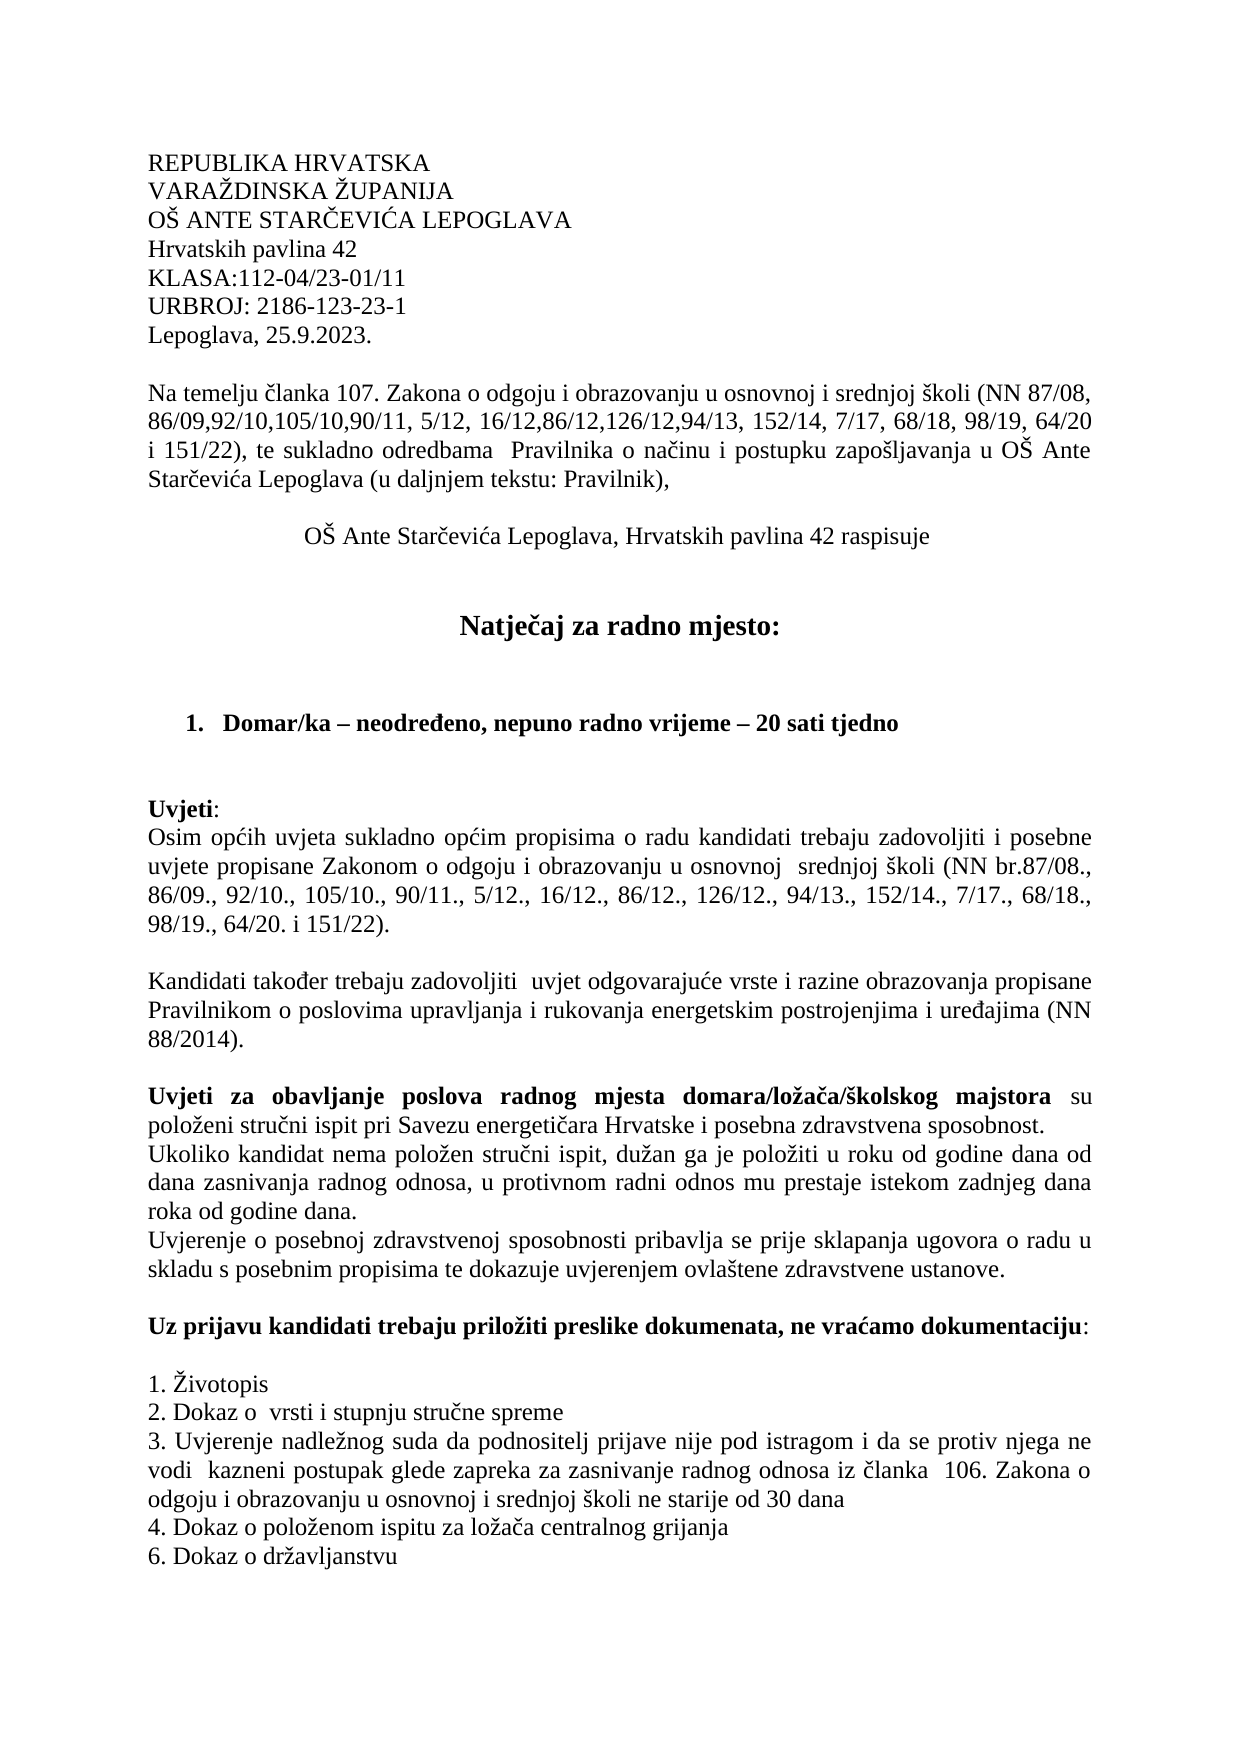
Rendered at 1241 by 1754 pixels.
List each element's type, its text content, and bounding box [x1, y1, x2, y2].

text VARAŽDINSKA ŽUPANIJA [148, 176, 1093, 205]
text 4. Dokaz o položenom ispitu za ložača centralnog grijanja [148, 1512, 1093, 1541]
text Na temelju članka 107. Zakona o odgoju i obrazovanju u osnovnoj i srednjoj školi (NN 87/08, 86/09,92/10,105/10,90/11, 5/12, 16/12,86/12,126/12,94/13, 152/14, 7/17, 68/18, 98/19, 64/20 i 151/22), te sukladno odredbama Pravilnika o načinu i postupku zapošljavanja u OŠ Ante Starčevića Lepoglava (u daljnjem tekstu: Pravilnik), [148, 378, 1093, 493]
text Uvjeti: [148, 794, 1093, 822]
text OŠ Ante Starčevića Lepoglava, Hrvatskih pavlina 42 raspisuje [148, 521, 1093, 550]
text Uvjeti za obavljanje poslova radnog mjesta domara/ložača/školskog majstora su položeni stručni ispit pri Savezu energetičara Hrvatske i posebna zdravstvena sposobnost. [148, 1081, 1093, 1139]
text Ukoliko kandidat nema položen stručni ispit, dužan ga je položiti u roku od godine dana od dana zasnivanja radnog odnosa, u protivnom radni odnos mu prestaje istekom zadnjeg dana roka od godine dana. [148, 1139, 1093, 1225]
text 2. Dokaz o vrsti i stupnju stručne spreme [148, 1397, 1093, 1426]
text Uz prijavu kandidati trebaju priložiti preslike dokumenata, ne vraćamo dokumentaciju: [148, 1311, 1093, 1340]
list Domar/ka – neodređeno, nepuno radno vrijeme – 20 sati tjedno [185, 708, 1093, 737]
text Kandidati također trebaju zadovoljiti uvjet odgovarajuće vrste i razine obrazovanja propisane Pravilnikom o poslovima upravljanja i rukovanja energetskim postrojenjima i uređajima (NN 88/2014). [148, 966, 1093, 1052]
text 1. Životopis [148, 1369, 1093, 1397]
text Uvjerenje o posebnoj zdravstvenoj sposobnosti pribavlja se prije sklapanja ugovora o radu u skladu s posebnim propisima te dokazuje uvjerenjem ovlaštene zdravstvene ustanove. [148, 1225, 1093, 1282]
text REPUBLIKA HRVATSKA [148, 148, 1093, 176]
text OŠ ANTE STARČEVIĆA LEPOGLAVA [148, 205, 1093, 234]
text Natječaj za radno mjesto: [148, 608, 1093, 641]
text KLASA:112-04/23-01/11 [148, 263, 1093, 291]
text 6. Dokaz o državljanstvu [148, 1541, 1093, 1570]
text Osim općih uvjeta sukladno općim propisima o radu kandidati trebaju zadovoljiti i posebne uvjete propisane Zakonom o odgoju i obrazovanju u osnovnoj srednjoj školi (NN br.87/08., 86/09., 92/10., 105/10., 90/11., 5/12., 16/12., 86/12., 126/12., 94/13., 152/14., 7/17., 68/18., 98/19., 64/20. i 151/22). [148, 822, 1093, 937]
text Lepoglava, 25.9.2023. [148, 320, 1093, 349]
text 3. Uvjerenje nadležnog suda da podnositelj prijave nije pod istragom i da se protiv njega ne vodi kazneni postupak glede zapreka za zasnivanje radnog odnosa iz članka 106. Zakona o odgoju i obrazovanju u osnovnoj i srednjoj školi ne starije od 30 dana [148, 1426, 1093, 1512]
text URBROJ: 2186-123-23-1 [148, 291, 1093, 320]
text Hrvatskih pavlina 42 [148, 234, 1093, 263]
